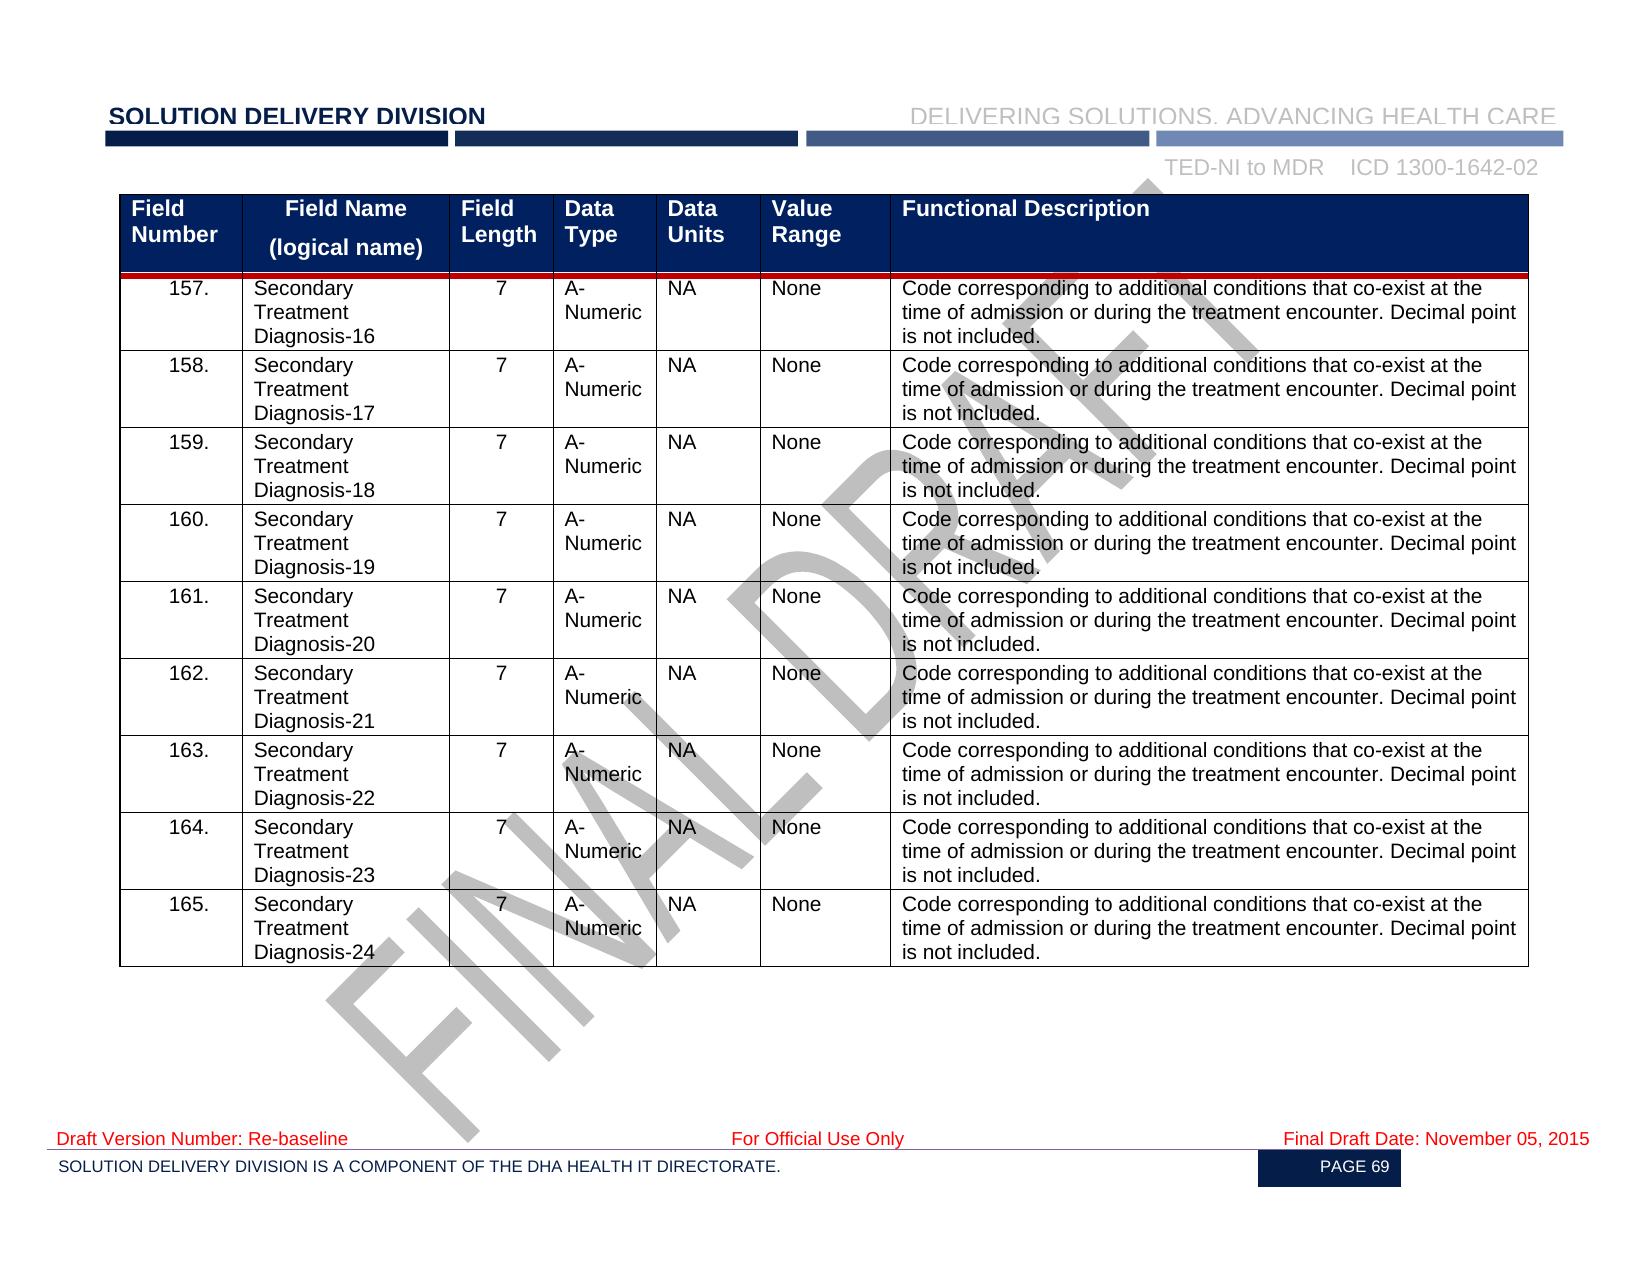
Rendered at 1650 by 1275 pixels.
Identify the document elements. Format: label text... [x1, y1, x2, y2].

table_cell NA [657, 659, 760, 735]
table_cell 7 [450, 659, 553, 735]
table_cell [121, 659, 242, 735]
table_cell NA [657, 582, 760, 658]
table_cell NA [657, 279, 760, 349]
table_cell None [761, 505, 890, 581]
table_header Data Type [554, 195, 656, 272]
table_cell Code corresponding to additional conditions that co-exist at the time of admission or during the treatment encounter. Decimal point is not included. [891, 659, 1528, 735]
table_cell 7 [450, 813, 553, 889]
table_cell Secondary Treatment Diagnosis-16 [243, 279, 449, 349]
table_header Value Range [761, 195, 890, 272]
table_cell A-Numeric [554, 659, 656, 735]
table_cell 7 [450, 582, 553, 658]
table_cell None [761, 428, 890, 504]
table_cell [121, 890, 242, 966]
table_cell A-Numeric [554, 890, 656, 966]
table_cell Secondary Treatment Diagnosis-22 [243, 736, 449, 812]
table_cell Code corresponding to additional conditions that co-exist at the time of admission or during the treatment encounter. Decimal point is not included. [891, 351, 1528, 427]
table_cell NA [657, 428, 760, 504]
table_header Field Name (logical name) [243, 195, 449, 272]
table_cell Secondary Treatment Diagnosis-17 [243, 351, 449, 427]
table_cell [121, 736, 242, 812]
table_cell 7 [450, 279, 553, 349]
table_cell 7 [450, 428, 553, 504]
table_cell A-Numeric [554, 428, 656, 504]
table_cell None [761, 813, 890, 889]
table_cell A-Numeric [554, 505, 656, 581]
table_cell [121, 505, 242, 581]
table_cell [891, 279, 1528, 349]
table_cell A-Numeric [554, 736, 656, 812]
table_cell [121, 351, 242, 427]
table_cell None [761, 890, 890, 966]
table_cell NA [657, 351, 760, 427]
table_cell NA [657, 890, 760, 966]
table_cell Secondary Treatment Diagnosis-18 [243, 428, 449, 504]
table_cell Secondary Treatment Diagnosis-23 [243, 813, 449, 889]
table_cell A-Numeric [554, 582, 656, 658]
table_cell None [761, 351, 890, 427]
table_cell None [761, 659, 890, 735]
table_cell Secondary Treatment Diagnosis-21 [243, 659, 449, 735]
table_cell Code corresponding to additional conditions that co-exist at the time of admission or during the treatment encounter. Decimal point is not included. [891, 736, 1528, 812]
table_header Field Length [450, 195, 553, 272]
table_cell [121, 582, 242, 658]
table_cell None [761, 736, 890, 812]
table_cell A-Numeric [554, 813, 656, 889]
table_header Functional Description [891, 195, 1528, 272]
table_cell Code corresponding to additional conditions that co-exist at the time of admission or during the treatment encounter. Decimal point is not included. [891, 813, 1528, 889]
table_cell NA [657, 505, 760, 581]
table_cell Code corresponding to additional conditions that co-exist at the time of admission or during the treatment encounter. Decimal point is not included. [891, 582, 1528, 658]
table_cell [121, 428, 242, 504]
table_cell NA [657, 813, 760, 889]
table_cell Code corresponding to additional conditions that co-exist at the time of admission or during the treatment encounter. Decimal point is not included. [891, 890, 1528, 966]
table_cell None [761, 582, 890, 658]
table_cell A-Numeric [554, 351, 656, 427]
table_cell 7 [450, 736, 553, 812]
table_cell Code corresponding to additional conditions that co-exist at the time of admission or during the treatment encounter. Decimal point is not included. [891, 428, 1528, 504]
table_header Data Units [657, 195, 760, 272]
table_cell Secondary Treatment Diagnosis-19 [243, 505, 449, 581]
table_header Field Number [121, 195, 242, 272]
table_cell Secondary Treatment Diagnosis-24 [243, 890, 449, 966]
table_cell [121, 813, 242, 889]
table_cell [121, 279, 242, 349]
table_cell 7 [450, 351, 553, 427]
table_cell 7 [450, 890, 553, 966]
table_cell A-Numeric [554, 279, 656, 349]
table_cell Code corresponding to additional conditions that co-exist at the time of admission or during the treatment encounter. Decimal point is not included. [891, 505, 1528, 581]
table_cell Secondary Treatment Diagnosis-20 [243, 582, 449, 658]
table_cell NA [657, 736, 760, 812]
table_cell 7 [450, 505, 553, 581]
table_cell None [761, 279, 890, 349]
